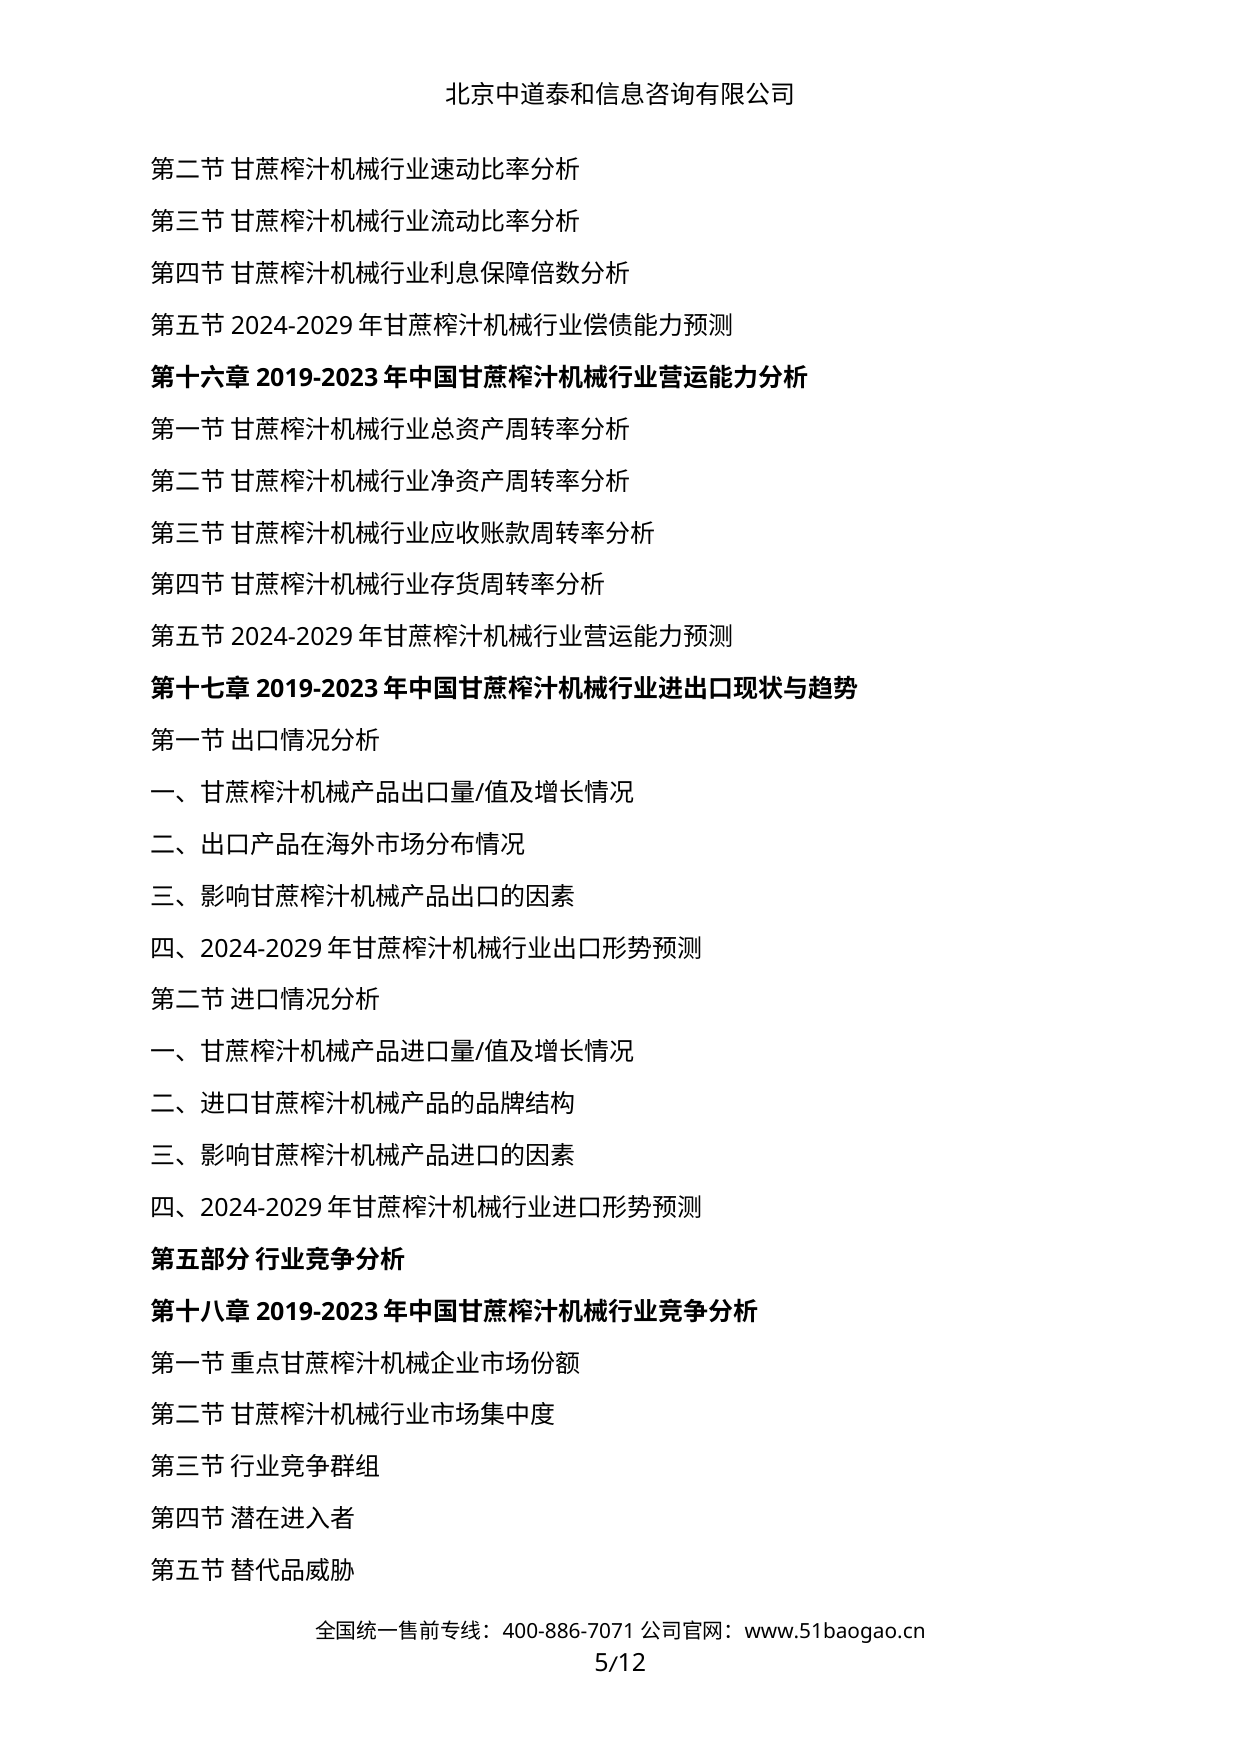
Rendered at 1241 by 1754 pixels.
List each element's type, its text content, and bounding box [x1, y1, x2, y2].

text 第三节 甘蔗榨汁机械行业应收账款周转率分析 [150, 513, 1090, 549]
text 四、2024-2029年甘蔗榨汁机械行业出口形势预测 [150, 928, 1090, 964]
text 第五部分 行业竞争分析 [150, 1239, 1090, 1276]
text 二、进口甘蔗榨汁机械产品的品牌结构 [150, 1084, 1090, 1120]
text 第四节 甘蔗榨汁机械行业利息保障倍数分析 [150, 254, 1090, 290]
text 第五节 2024-2029年甘蔗榨汁机械行业营运能力预测 [150, 617, 1090, 653]
text 第三节 行业竞争群组 [150, 1447, 1090, 1483]
text 第五节 2024-2029年甘蔗榨汁机械行业偿债能力预测 [150, 306, 1090, 342]
text 第四节 甘蔗榨汁机械行业存货周转率分析 [150, 565, 1090, 601]
text 第二节 甘蔗榨汁机械行业净资产周转率分析 [150, 461, 1090, 497]
text 第三节 甘蔗榨汁机械行业流动比率分析 [150, 202, 1090, 238]
text 第四节 潜在进入者 [150, 1499, 1090, 1535]
text 一、甘蔗榨汁机械产品出口量/值及增长情况 [150, 772, 1090, 809]
text 三、影响甘蔗榨汁机械产品进口的因素 [150, 1136, 1090, 1172]
text 第十七章 2019-2023年中国甘蔗榨汁机械行业进出口现状与趋势 [150, 669, 1090, 705]
text 二、出口产品在海外市场分布情况 [150, 824, 1090, 861]
text 一、甘蔗榨汁机械产品进口量/值及增长情况 [150, 1032, 1090, 1068]
text 第一节 重点甘蔗榨汁机械企业市场份额 [150, 1343, 1090, 1379]
text 第一节 出口情况分析 [150, 721, 1090, 757]
text 第十六章 2019-2023年中国甘蔗榨汁机械行业营运能力分析 [150, 357, 1090, 394]
text 第二节 进口情况分析 [150, 980, 1090, 1016]
text 第一节 甘蔗榨汁机械行业总资产周转率分析 [150, 409, 1090, 446]
text 第二节 甘蔗榨汁机械行业速动比率分析 [150, 150, 1090, 186]
text 第十八章 2019-2023年中国甘蔗榨汁机械行业竞争分析 [150, 1291, 1090, 1327]
text 三、影响甘蔗榨汁机械产品出口的因素 [150, 876, 1090, 912]
text 第五节 替代品威胁 [150, 1551, 1090, 1587]
text 第二节 甘蔗榨汁机械行业市场集中度 [150, 1395, 1090, 1431]
text 四、2024-2029年甘蔗榨汁机械行业进口形势预测 [150, 1187, 1090, 1224]
